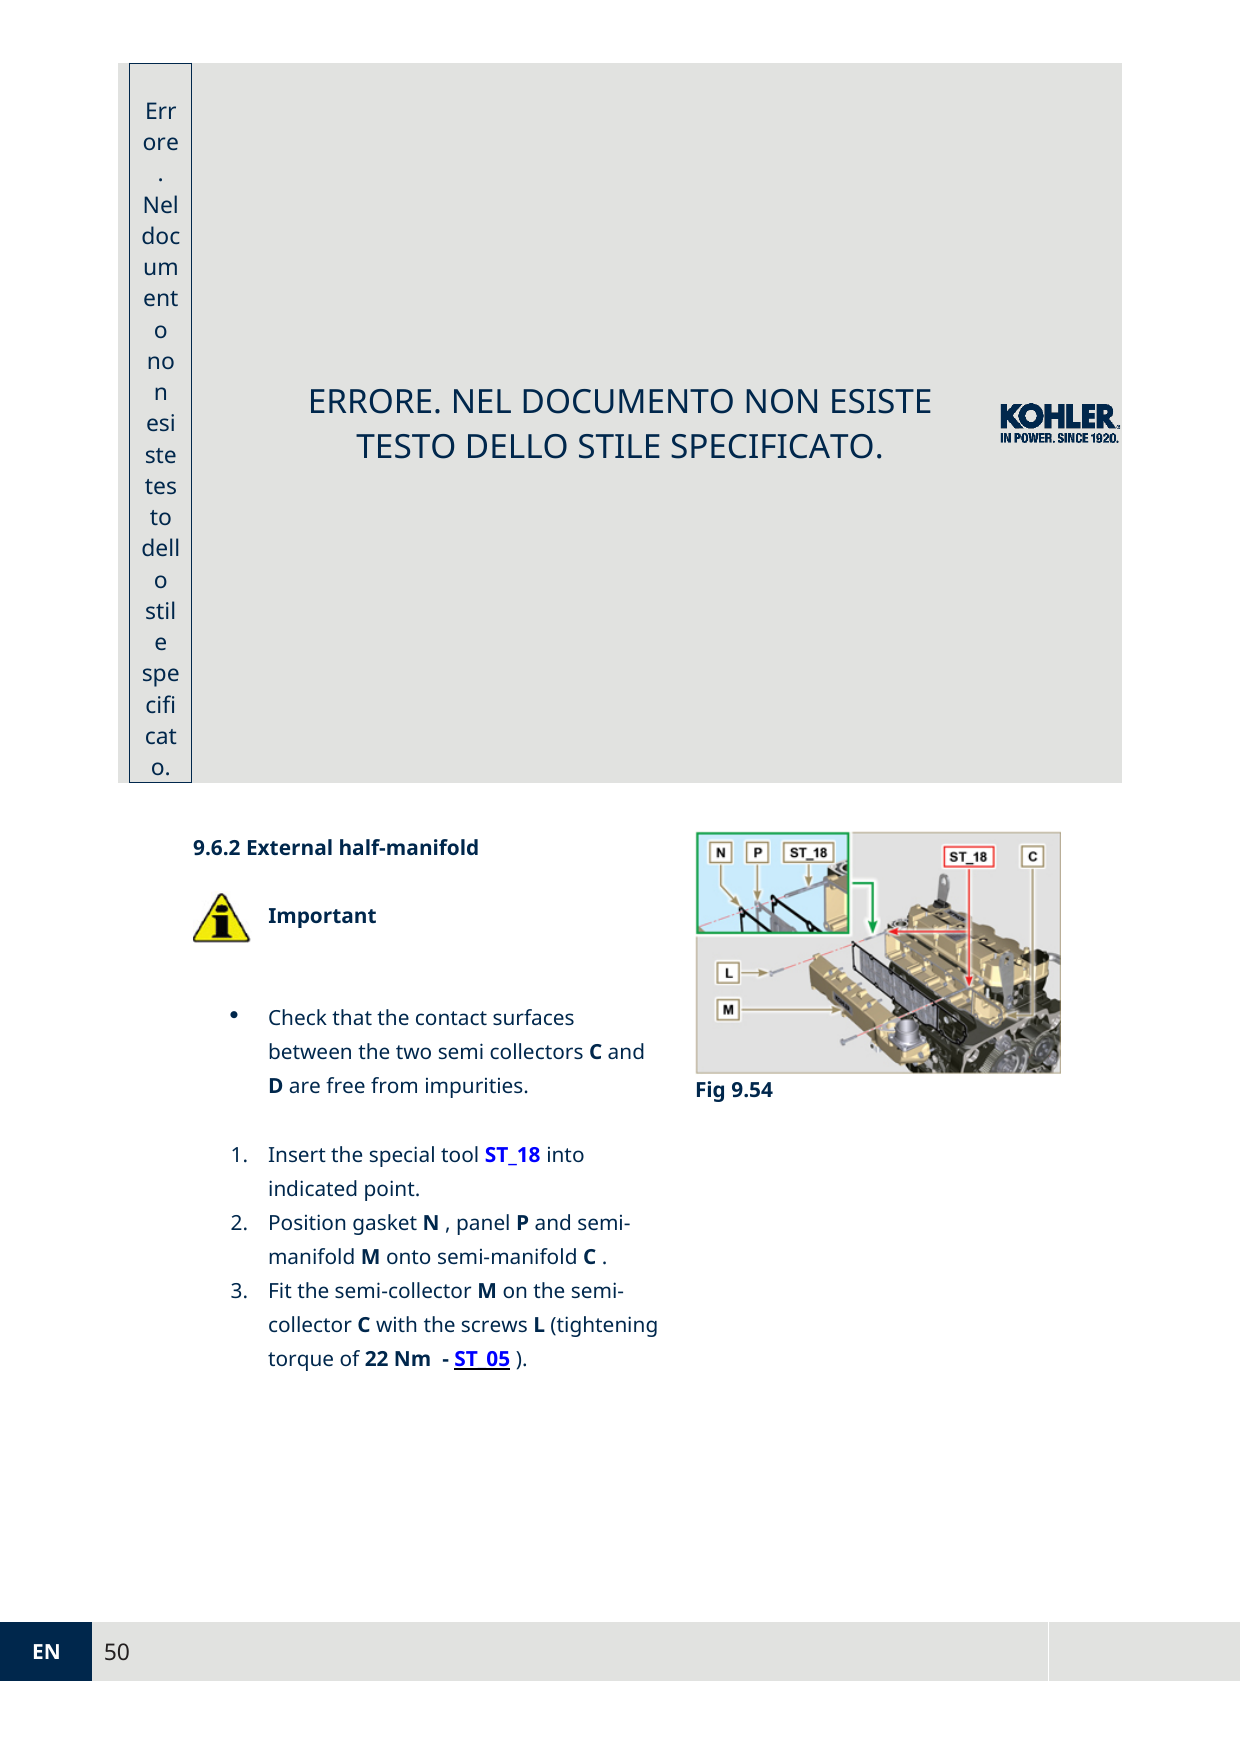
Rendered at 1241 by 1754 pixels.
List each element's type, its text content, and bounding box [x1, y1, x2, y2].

picture [1000, 403, 1121, 443]
table_cell 9.6.2 External half-manifold Important Check that the contact surfaces between the two semi collectors C and D are free from impurities. Insert the special tool ST_18 into indicated point. Position gasket N , panel P and semi-manifold M onto semi-manifold C . Fit the semi-collector M on the semi-collector C with the screws L (tightening torque of 22 Nm - ST_05 ). [177, 815, 679, 1390]
picture [694, 830, 1061, 1075]
picture [192, 891, 252, 943]
table_cell Fig 9.54 [679, 815, 1181, 1390]
